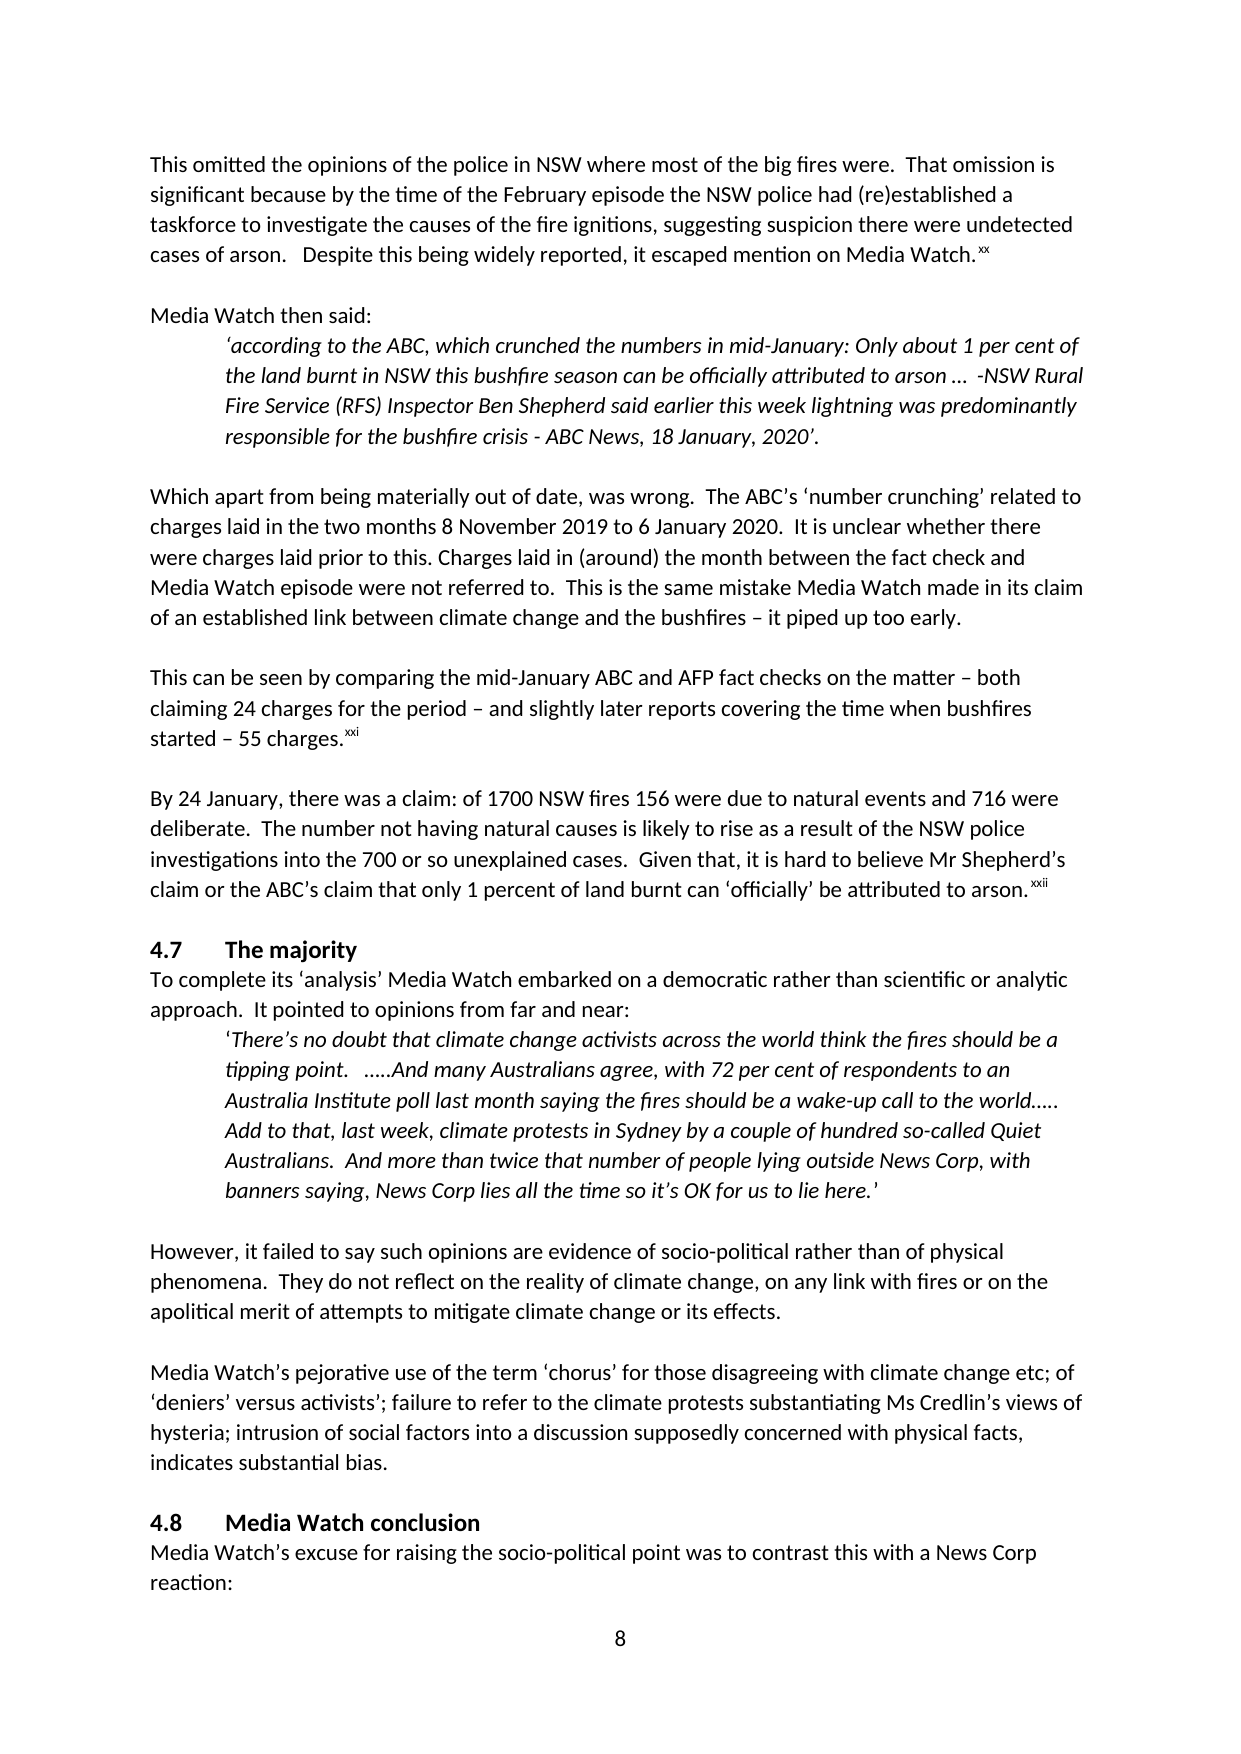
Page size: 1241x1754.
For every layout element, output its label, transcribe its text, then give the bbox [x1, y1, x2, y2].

subtitle 4.8 Media Watch conclusion [150, 1508, 1090, 1538]
text To complete its ‘analysis’ Media Watch embarked on a democratic rather than scientific or analytic approach. It pointed to opinions from far and near: [150, 965, 1090, 1023]
subtitle 4.7 The majority [150, 934, 1090, 965]
text ‘There’s no doubt that climate change activists across the world think the fires should be a tipping point. …..And many Australians agree, with 72 per cent of respondents to an Australia Institute poll last month saying the fires should be a wake-up call to the world….. [225, 1025, 1090, 1114]
text By 24 January, there was a claim: of 1700 NSW fires 156 were due to natural events and 716 were deliberate. The number not having natural causes is likely to rise as a result of the NSW police investigations into the 700 or so unexplained cases. Given that, it is hard to believe Mr Shepherd’s claim or the ABC’s claim that only 1 percent of land burnt can ‘officially’ be attributed to arson. [150, 784, 1090, 903]
text Add to that, last week, climate protests in Sydney by a couple of hundred so-called Quiet Australians. And more than twice that number of people lying outside News Corp, with banners saying, News Corp lies all the time so it’s OK for us to lie here.’ [225, 1116, 1090, 1204]
text Media Watch then said: [150, 301, 1090, 329]
text ‘according to the ABC, which crunched the numbers in mid-January: Only about 1 per cent of the land burnt in NSW this bushfire season can be officially attributed to arson … -NSW Rural Fire Service (RFS) Inspector Ben Shepherd said earlier this week lightning was predominantly responsible for the bushfire crisis - ABC News, 18 January, 2020’. [225, 331, 1090, 450]
text This omitted the opinions of the police in NSW where most of the big fires were. That omission is significant because by the time of the February episode the NSW police had (re)established a taskforce to investigate the causes of the fire ignitions, suggesting suspicion there were undetected cases of arson. Despite this being widely reported, it escaped mention on Media Watch. [150, 150, 1090, 269]
text However, it failed to say such opinions are evidence of socio-political rather than of physical phenomena. They do not reflect on the reality of climate change, on any link with fires or on the apolitical merit of attempts to mitigate climate change or its effects. [150, 1237, 1090, 1325]
text This can be seen by comparing the mid-January ABC and AFP fact checks on the matter – both claiming 24 charges for the period – and slightly later reports covering the time when bushfires started – 55 charges. [150, 663, 1090, 752]
text Media Watch’s excuse for raising the socio-political point was to contrast this with a News Corp reaction: [150, 1538, 1090, 1596]
text Which apart from being materially out of date, was wrong. The ABC’s ‘number crunching’ related to charges laid in the two months 8 November 2019 to 6 January 2020. It is unclear whether there were charges laid prior to this. Charges laid in (around) the month between the fact check and Media Watch episode were not referred to. This is the same mistake Media Watch made in its claim of an established link between climate change and the bushfires – it piped up too early. [150, 482, 1090, 631]
text Media Watch’s pejorative use of the term ‘chorus’ for those disagreeing with climate change etc; of ‘deniers’ versus activists’; failure to refer to the climate protests substantiating Ms Credlin’s views of hysteria; intrusion of social factors into a discussion supposedly concerned with physical facts, indicates substantial bias. [150, 1358, 1090, 1476]
